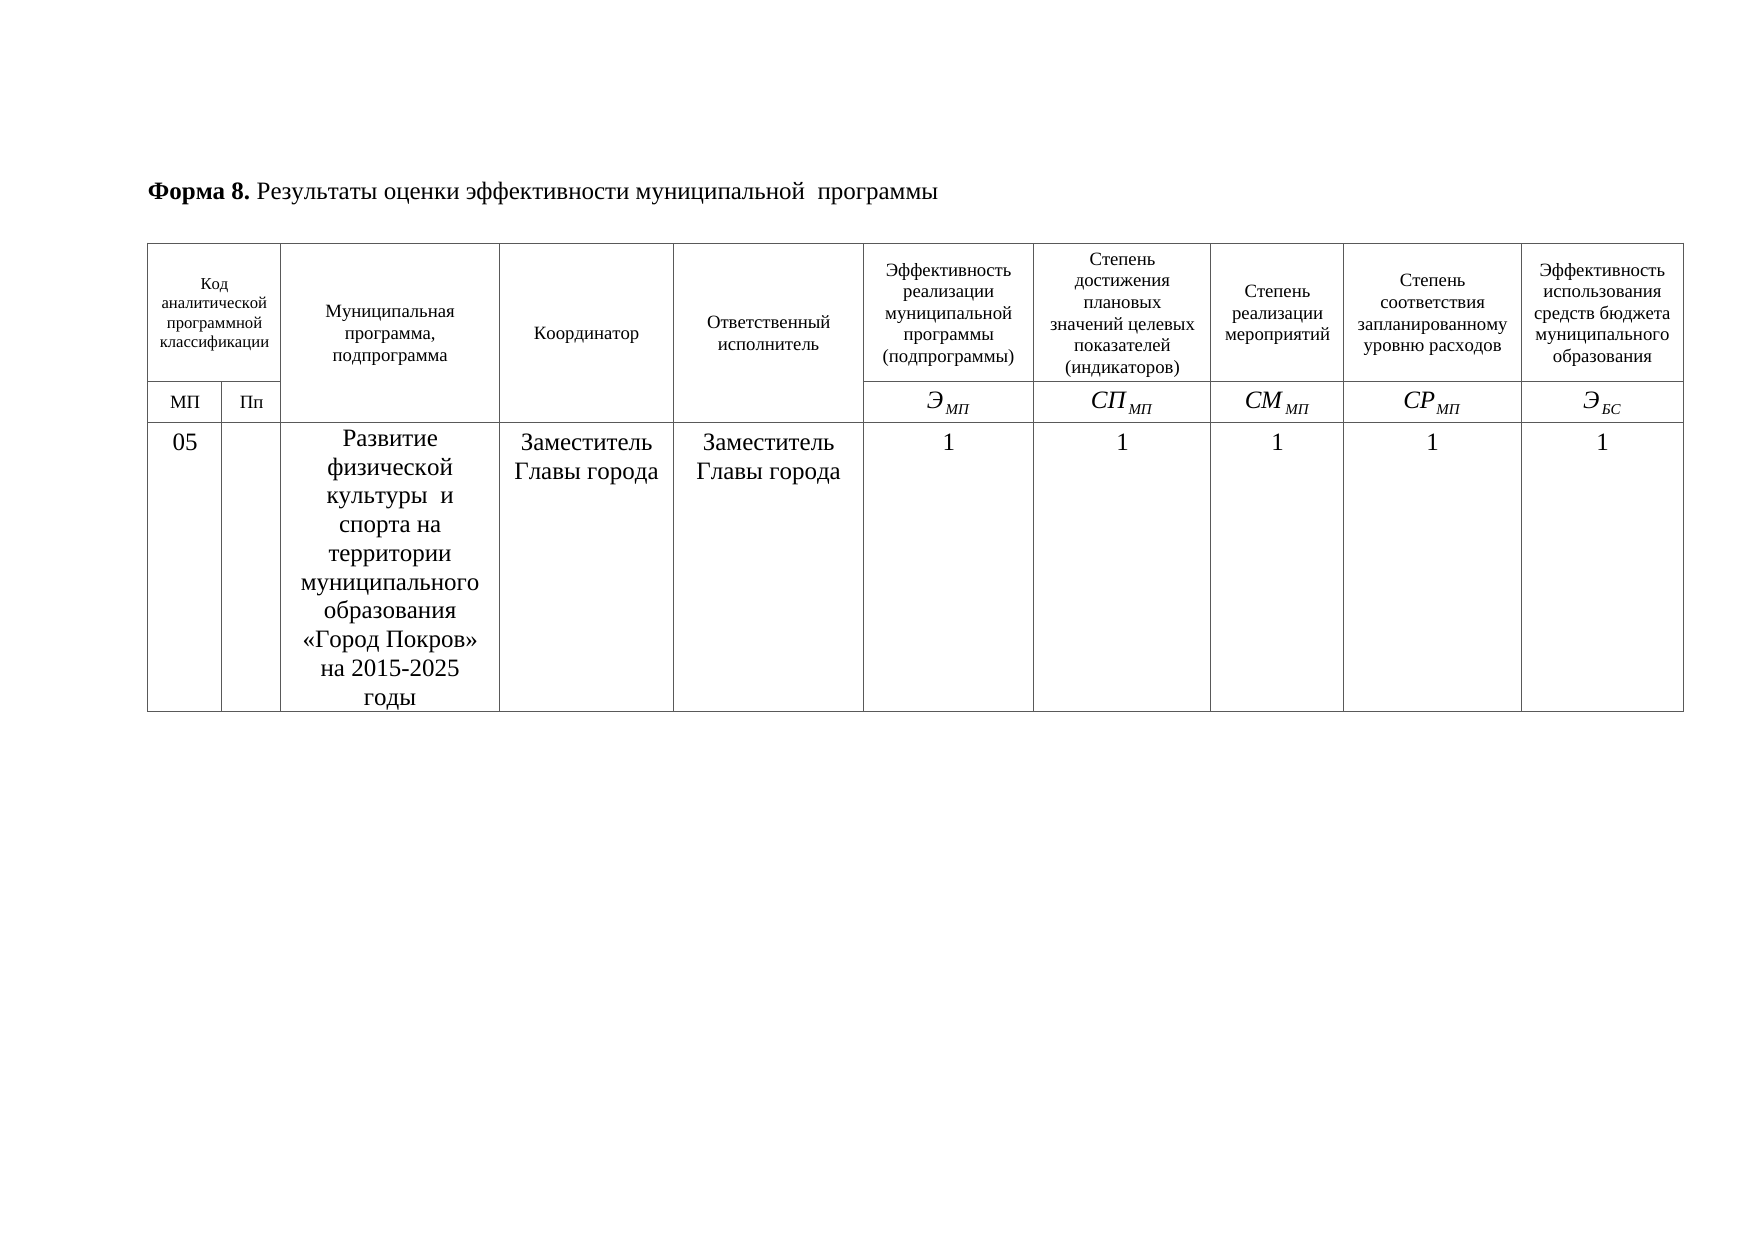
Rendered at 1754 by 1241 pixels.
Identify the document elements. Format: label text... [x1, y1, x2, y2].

table_header Координатор [500, 244, 673, 422]
table_header Эффективность использования средств бюджета муниципального образования [1522, 244, 1683, 381]
table_cell [1344, 382, 1521, 422]
table_header Ответственный исполнитель [674, 244, 863, 422]
table_header Степень соответствия запланированному уровню расходов [1344, 244, 1521, 381]
table_cell Пп [222, 382, 280, 422]
table_header Эффективность реализации муниципальной программы (подпрограммы) [864, 244, 1033, 381]
table_cell [1034, 382, 1210, 422]
table_cell Заместитель Главы города [674, 423, 863, 711]
table_cell МП [148, 382, 221, 422]
table_cell [222, 423, 280, 711]
table_header Код аналитической программной классификации [148, 244, 280, 381]
table_header Степень реализации мероприятий [1211, 244, 1343, 381]
table_cell 05 [148, 423, 221, 711]
text Форма 8. Результаты оценки эффективности муниципальной программы [148, 176, 1606, 205]
table_cell Развитие физической культуры и спорта на территории муниципального образования «Город Покров» на 2015-2025 годы [281, 423, 499, 711]
table_cell 1 [1522, 423, 1683, 711]
table_cell Заместитель Главы города [500, 423, 673, 711]
table_header Степень достижения плановых значений целевых показателей (индикаторов) [1034, 244, 1210, 381]
table_cell 1 [1034, 423, 1210, 711]
table_cell [1211, 382, 1343, 422]
table_cell [864, 382, 1033, 422]
table_cell [1522, 382, 1683, 422]
table_header Муниципальная программа, подпрограмма [281, 244, 499, 422]
table_cell 1 [1211, 423, 1343, 711]
table_cell 1 [864, 423, 1033, 711]
table_cell 1 [1344, 423, 1521, 711]
